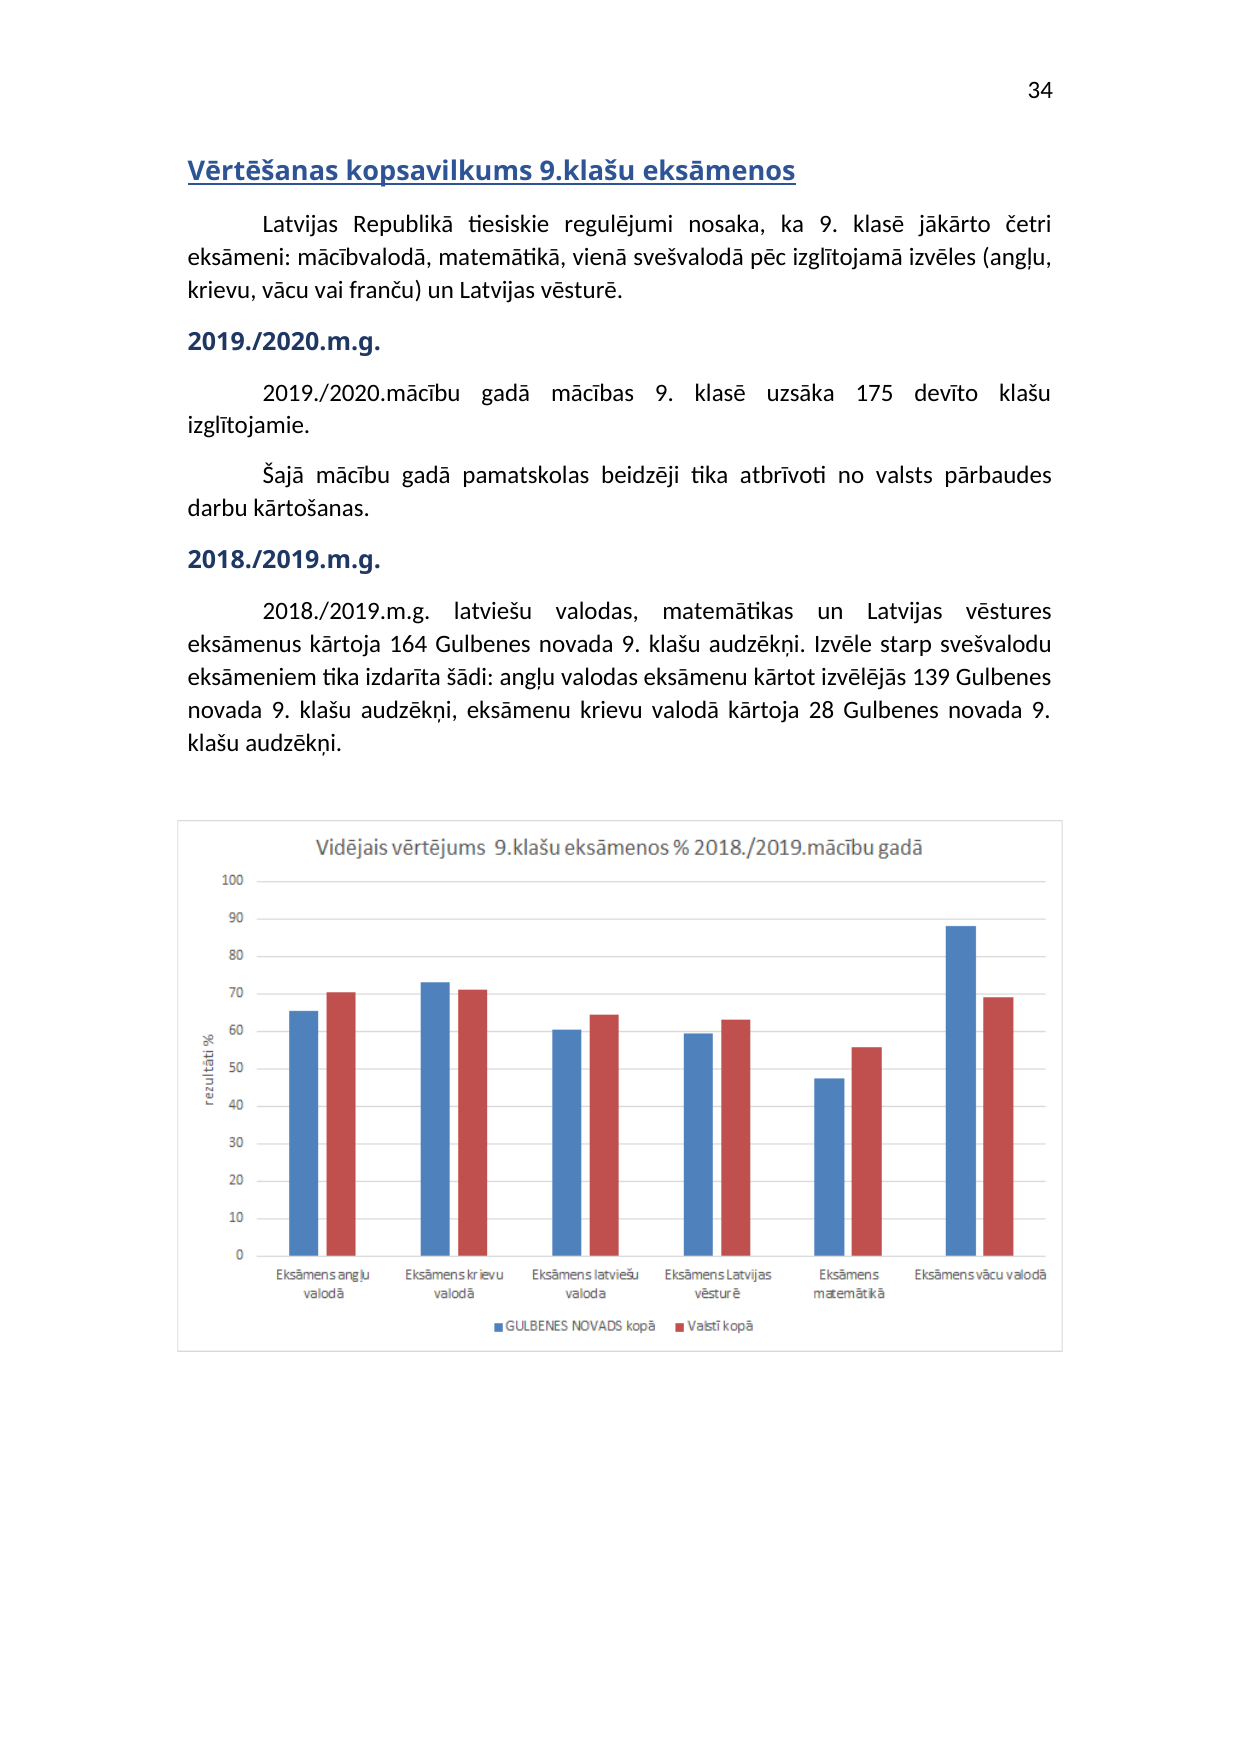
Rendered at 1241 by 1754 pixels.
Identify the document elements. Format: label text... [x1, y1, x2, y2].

picture [177, 820, 1063, 1352]
text Latvijas Republikā tiesiskie regulējumi nosaka, ka 9. klasē jākārto četri eksāmeni: mācībvalodā, matemātikā, vienā svešvalodā pēc izglītojamā izvēles (angļu, krievu, vācu vai franču) un Latvijas vēsturē. [187, 208, 1053, 304]
text Šajā mācību gadā pamatskolas beidzēji tika atbrīvoti no valsts pārbaudes darbu kārtošanas. [187, 459, 1053, 523]
subtitle 2019./2020.m.g. [187, 323, 1053, 357]
text 2019./2020.mācību gadā mācības 9. klasē uzsāka 175 devīto klašu izglītojamie. [187, 377, 1053, 440]
subtitle Vērtēšanas kopsavilkums 9.klašu eksāmenos [187, 151, 1053, 188]
text 2018./2019.m.g. latviešu valodas, matemātikas un Latvijas vēstures eksāmenus kārtoja 164 Gulbenes novada 9. klašu audzēkņi. Izvēle starp svešvalodu eksāmeniem tika izdarīta šādi: angļu valodas eksāmenu kārtot izvēlējās 139 Gulbenes novada 9. klašu audzēkņi, eksāmenu krievu valodā kārtoja 28 Gulbenes novada 9. klašu audzēkņi. [187, 595, 1053, 757]
subtitle 2018./2019.m.g. [187, 542, 1053, 576]
